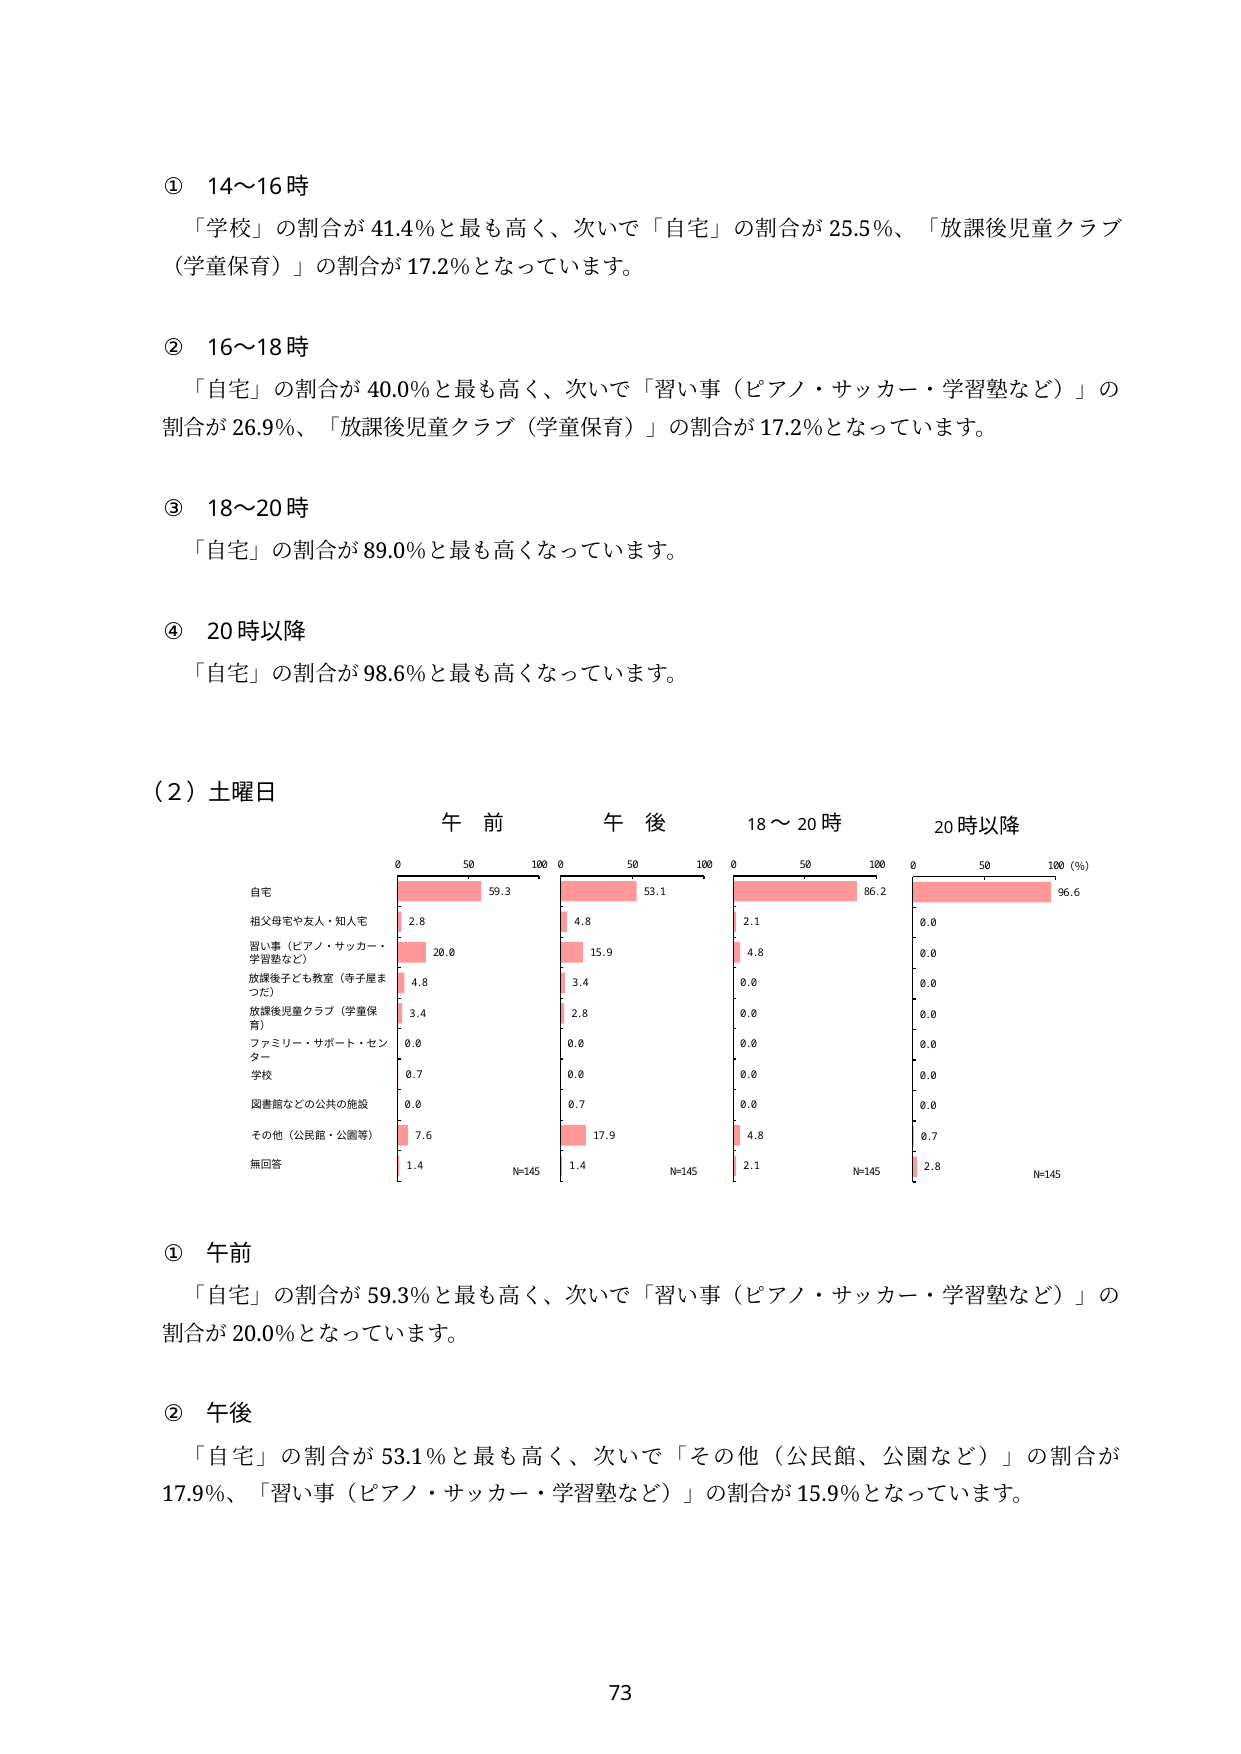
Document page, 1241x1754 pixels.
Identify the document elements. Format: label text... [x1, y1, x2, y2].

text ② 午後 [140, 1395, 1122, 1429]
text 「自宅」の割合が59.3％と最も高く、次いで「習い事（ピアノ・サッカー・学習塾など）」の割合が20.0％となっています。 [162, 1275, 1122, 1350]
text ② 16～18時 [140, 329, 1122, 362]
text 「学校」の割合が41.4％と最も高く、次いで「自宅」の割合が25.5％、「放課後児童クラブ（学童保育）」の割合が17.2％となっています。 [162, 209, 1122, 284]
text 「自宅」の割合が98.6％と最も高くなっています。 [162, 654, 1122, 691]
text 「自宅」の割合が53.1％と最も高く、次いで「その他（公民館、公園など）」の割合が17.9％、「習い事（ピアノ・サッカー・学習塾など）」の割合が15.9％となっています。 [162, 1436, 1122, 1511]
text 「自宅」の割合が89.0％と最も高くなっています。 [162, 530, 1122, 568]
text ① 14～16時 [140, 168, 1122, 201]
text 「自宅」の割合が40.0％と最も高く、次いで「習い事（ピアノ・サッカー・学習塾など）」の割合が26.9％、「放課後児童クラブ（学童保育）」の割合が17.2％となっています。 [162, 369, 1122, 444]
text ③ 18～20時 [140, 489, 1122, 523]
text （２）土曜日 [140, 774, 1122, 807]
text ④ 20時以降 [140, 613, 1122, 646]
text ① 午前 [140, 1234, 1122, 1268]
